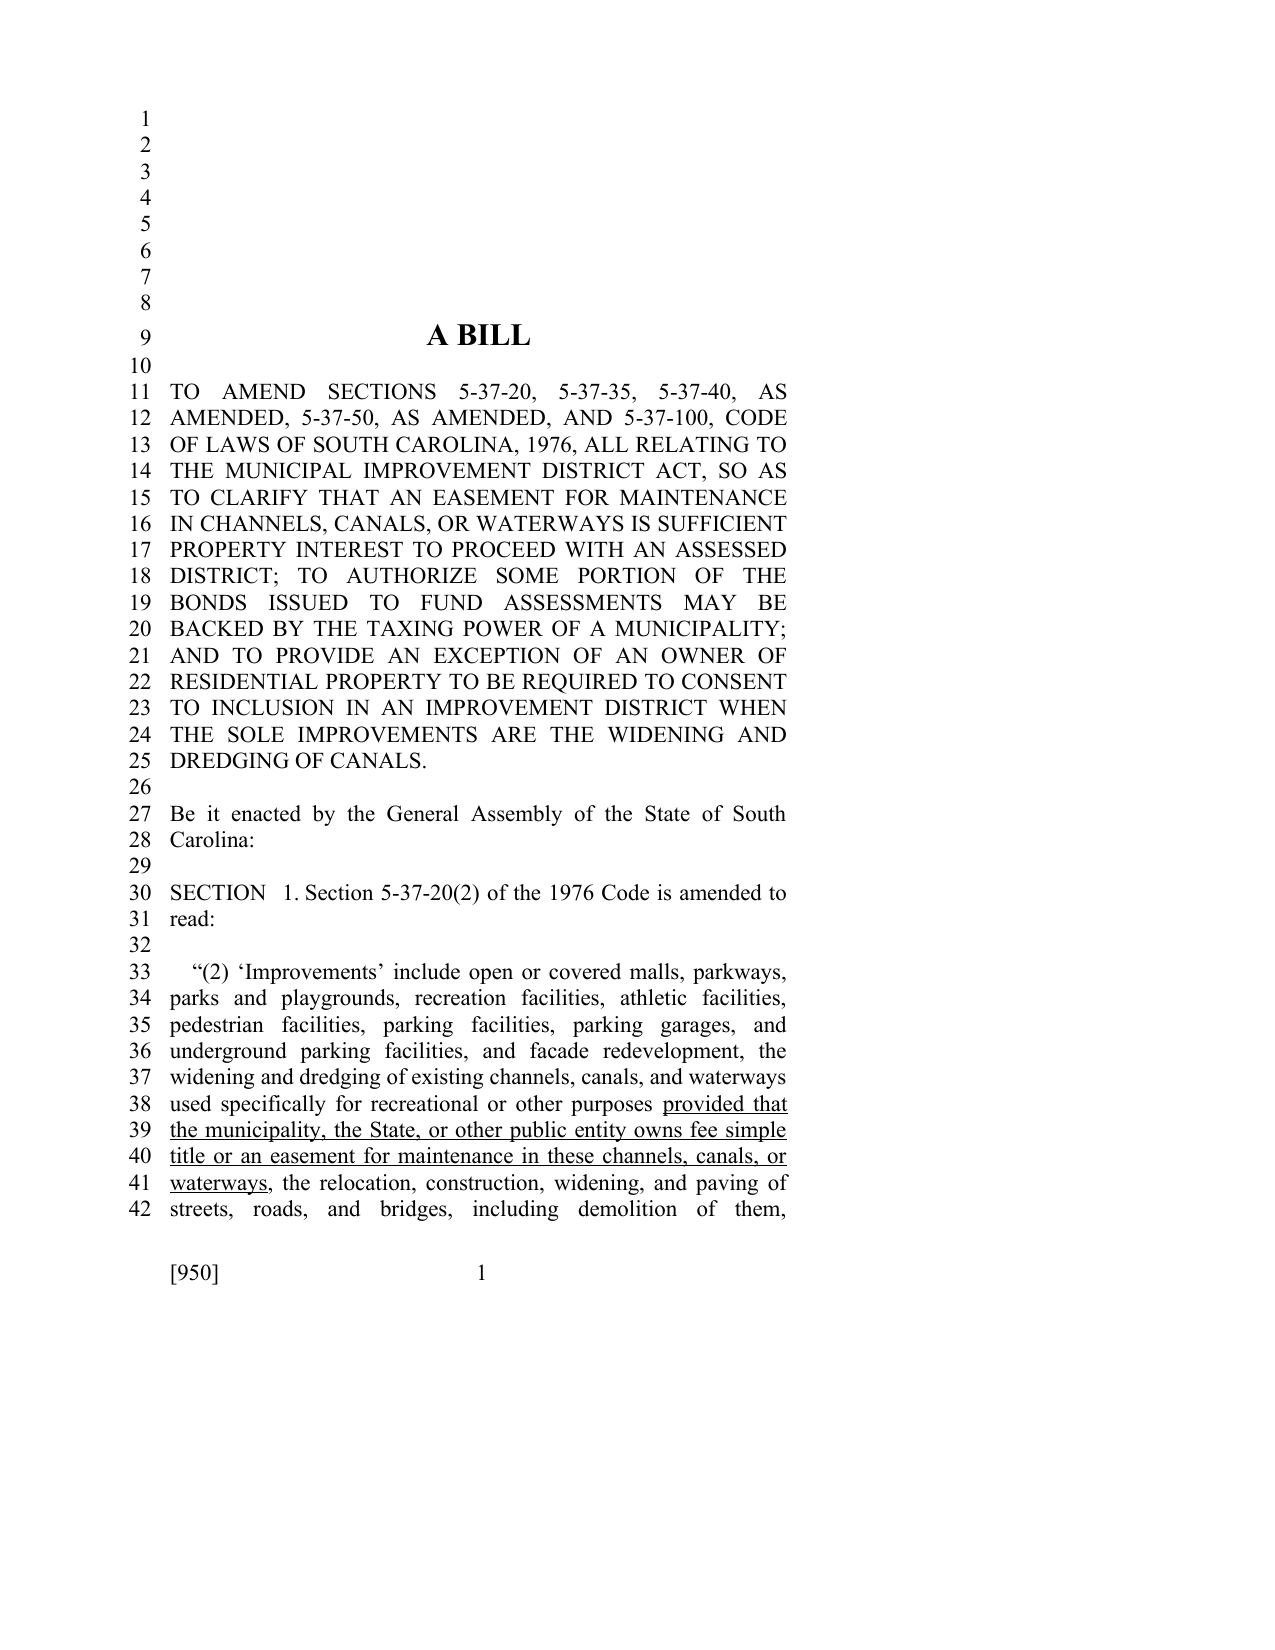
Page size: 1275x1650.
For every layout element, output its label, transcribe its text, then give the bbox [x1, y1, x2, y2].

text A BILL [169, 316, 787, 352]
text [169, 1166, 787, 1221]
text Be it enacted by the General Assembly of the State of South Carolina: [169, 800, 787, 852]
text SECTION 1. Section 5-37-20(2) of the 1976 Code is amended to read: [169, 879, 787, 932]
text TO AMEND SECTIONS 5-37-20, 5-37-35, 5-37-40, AS AMENDED, 5-37-50, AS AMENDED, AND 5-37-100, CODE OF LAWS OF SOUTH CAROLINA, 1976, ALL RELATING TO THE MUNICIPAL IMPROVEMENT DISTRICT ACT, SO AS TO CLARIFY THAT AN EASEMENT FOR MAINTENANCE IN CHANNELS, CANALS, OR WATERWAYS IS SUFFICIENT PROPERTY INTEREST TO PROCEED WITH AN ASSESSED DISTRICT; TO AUTHORIZE SOME PORTION OF THE BONDS ISSUED TO FUND ASSESSMENTS MAY BE BACKED BY THE TAXING POWER OF A MUNICIPALITY; AND TO PROVIDE AN EXCEPTION OF AN OWNER OF RESIDENTIAL PROPERTY TO BE REQUIRED TO CONSENT TO INCLUSION IN AN IMPROVEMENT DISTRICT WHEN THE SOLE IMPROVEMENTS ARE THE WIDENING AND DREDGING OF CANALS. [169, 378, 787, 773]
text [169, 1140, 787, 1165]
